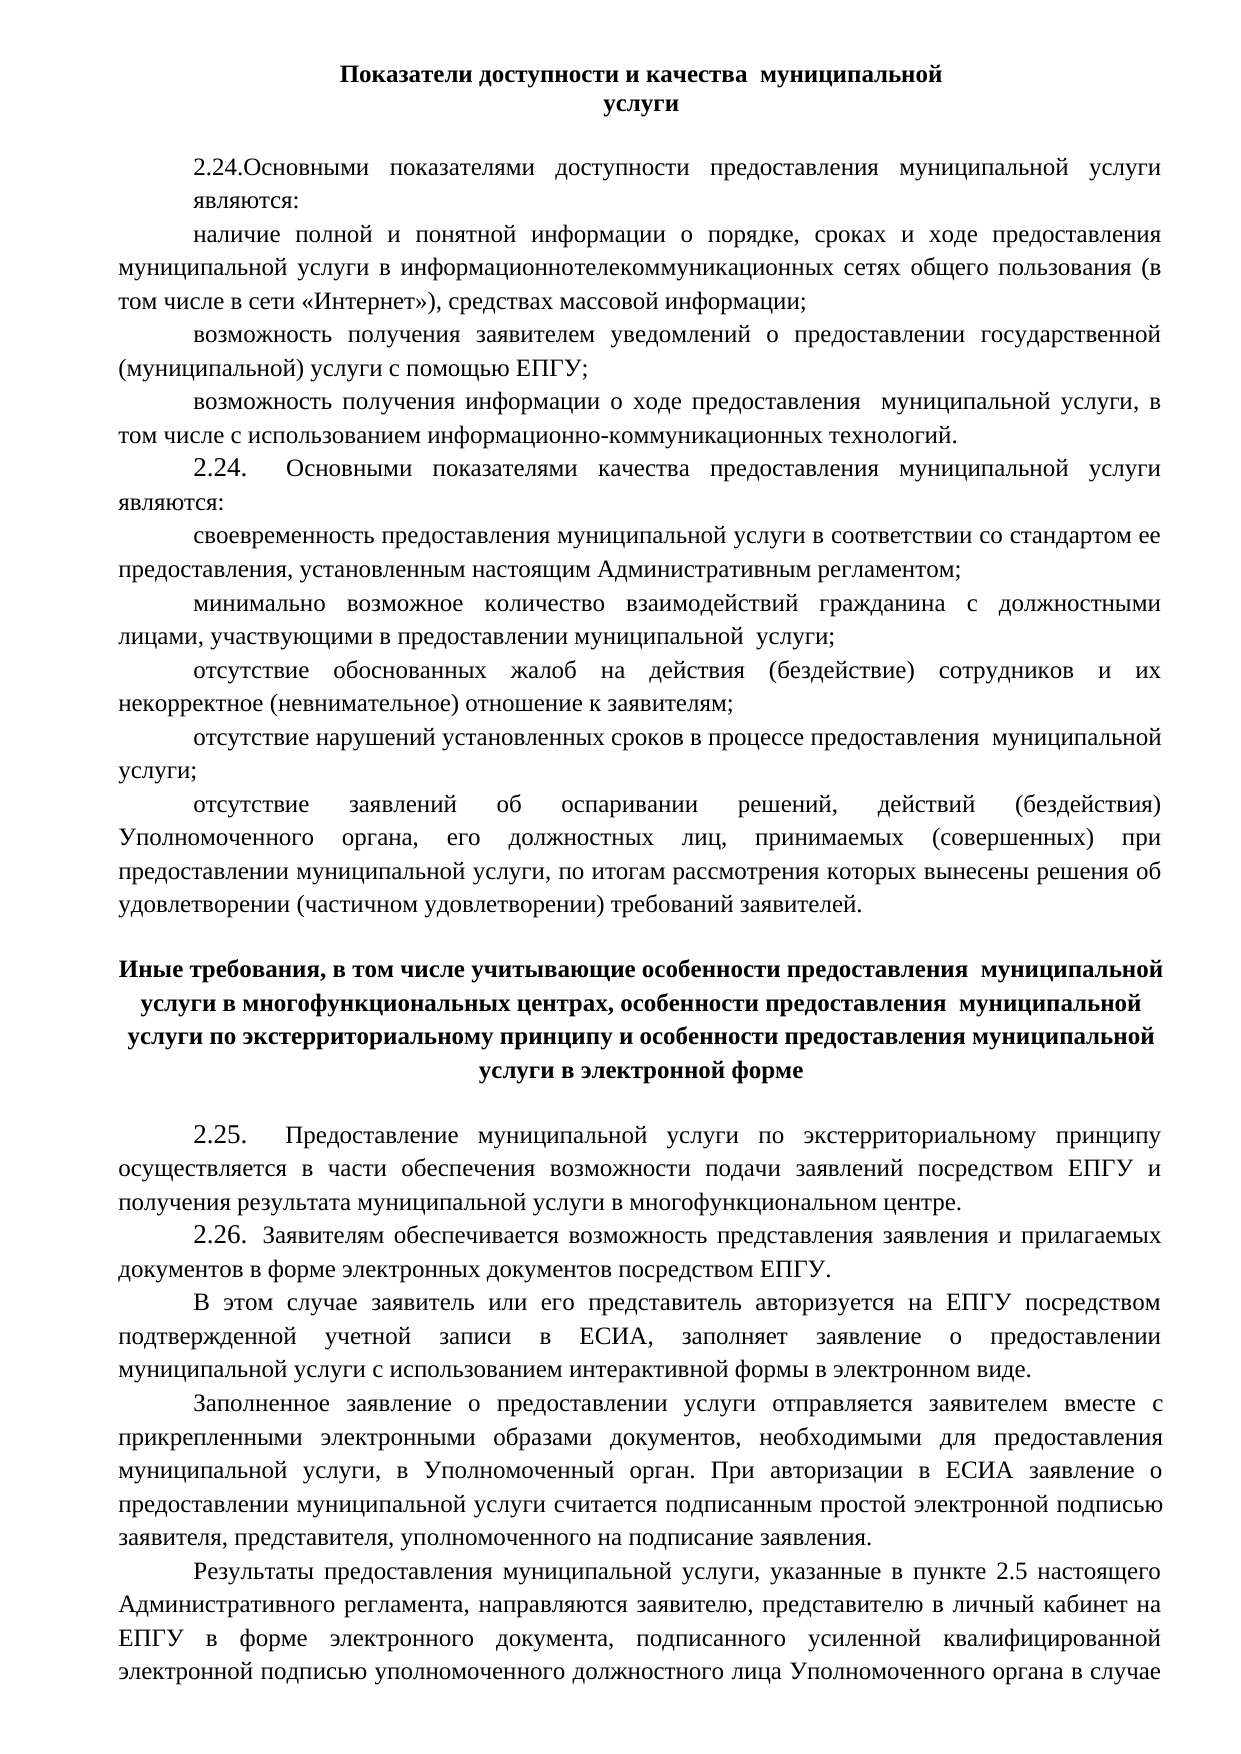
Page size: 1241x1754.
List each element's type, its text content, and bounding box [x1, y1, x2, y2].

text отсутствие заявлений об оспаривании решений, действий (бездействия) Уполномоченного органа, его должностных лиц, принимаемых (совершенных) при предоставлении муниципальной услуги, по итогам рассмотрения которых вынесены решения об удовлетворении (частичном удовлетворении) требований заявителей. [118, 785, 1162, 919]
list Заявителям обеспечивается возможность представления заявления и прилагаемых документов в форме электронных документов посредством ЕПГУ. [118, 1217, 1162, 1284]
list Основными показателями качества предоставления муниципальной услуги являются: [118, 450, 1162, 517]
list Предоставление муниципальной услуги по экстерриториальному принципу осуществляется в части обеспечения возможности подачи заявлений посредством ЕПГУ и получения результата муниципальной услуги в многофункциональном центре. [118, 1116, 1162, 1217]
text отсутствие обоснованных жалоб на действия (бездействие) сотрудников и их некорректное (невнимательное) отношение к заявителям; [118, 651, 1162, 718]
text 2.24.Основными показателями доступности предоставления муниципальной услуги являются: [193, 148, 1162, 215]
text Иные требования, в том числе учитывающие особенности предоставления муниципальной услуги в многофункциональных центрах, особенности предоставления муниципальной услуги по экстерриториальному принципу и особенности предоставления муниципальной услуги в электронной форме [118, 951, 1164, 1085]
text услуги [118, 88, 1164, 117]
text возможность получения заявителем уведомлений о предоставлении государственной (муниципальной) услуги с помощью ЕПГУ; [118, 316, 1162, 383]
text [118, 1552, 1162, 1686]
text отсутствие нарушений установленных сроков в процессе предоставления муниципальной услуги; [118, 718, 1162, 785]
text наличие полной и понятной информации о порядке, сроках и ходе предоставления муниципальной услуги в информационнотелекоммуникационных сетях общего пользования (в том числе в сети «Интернет»), средствах массовой информации; [118, 215, 1162, 316]
text своевременность предоставления муниципальной услуги в соответствии со стандартом ее предоставления, установленным настоящим Административным регламентом; [118, 517, 1162, 584]
text В этом случае заявитель или его представитель авторизуется на ЕПГУ посредством подтвержденной учетной записи в ЕСИА, заполняет заявление о предоставлении муниципальной услуги с использованием интерактивной формы в электронном виде. [118, 1284, 1162, 1384]
text Заполненное заявление о предоставлении услуги отправляется заявителем вместе с прикрепленными электронными образами документов, необходимыми для предоставления муниципальной услуги, в Уполномоченный орган. При авторизации в ЕСИА заявление о предоставлении муниципальной услуги считается подписанным простой электронной подписью заявителя, представителя, уполномоченного на подписание заявления. [118, 1384, 1164, 1552]
text минимально возможное количество взаимодействий гражданина с должностными лицами, участвующими в предоставлении муниципальной услуги; [118, 584, 1162, 651]
text возможность получения информации о ходе предоставления муниципальной услуги, в том числе с использованием информационно-коммуникационных технологий. [118, 383, 1162, 450]
text Показатели доступности и качества муниципальной [118, 59, 1164, 88]
